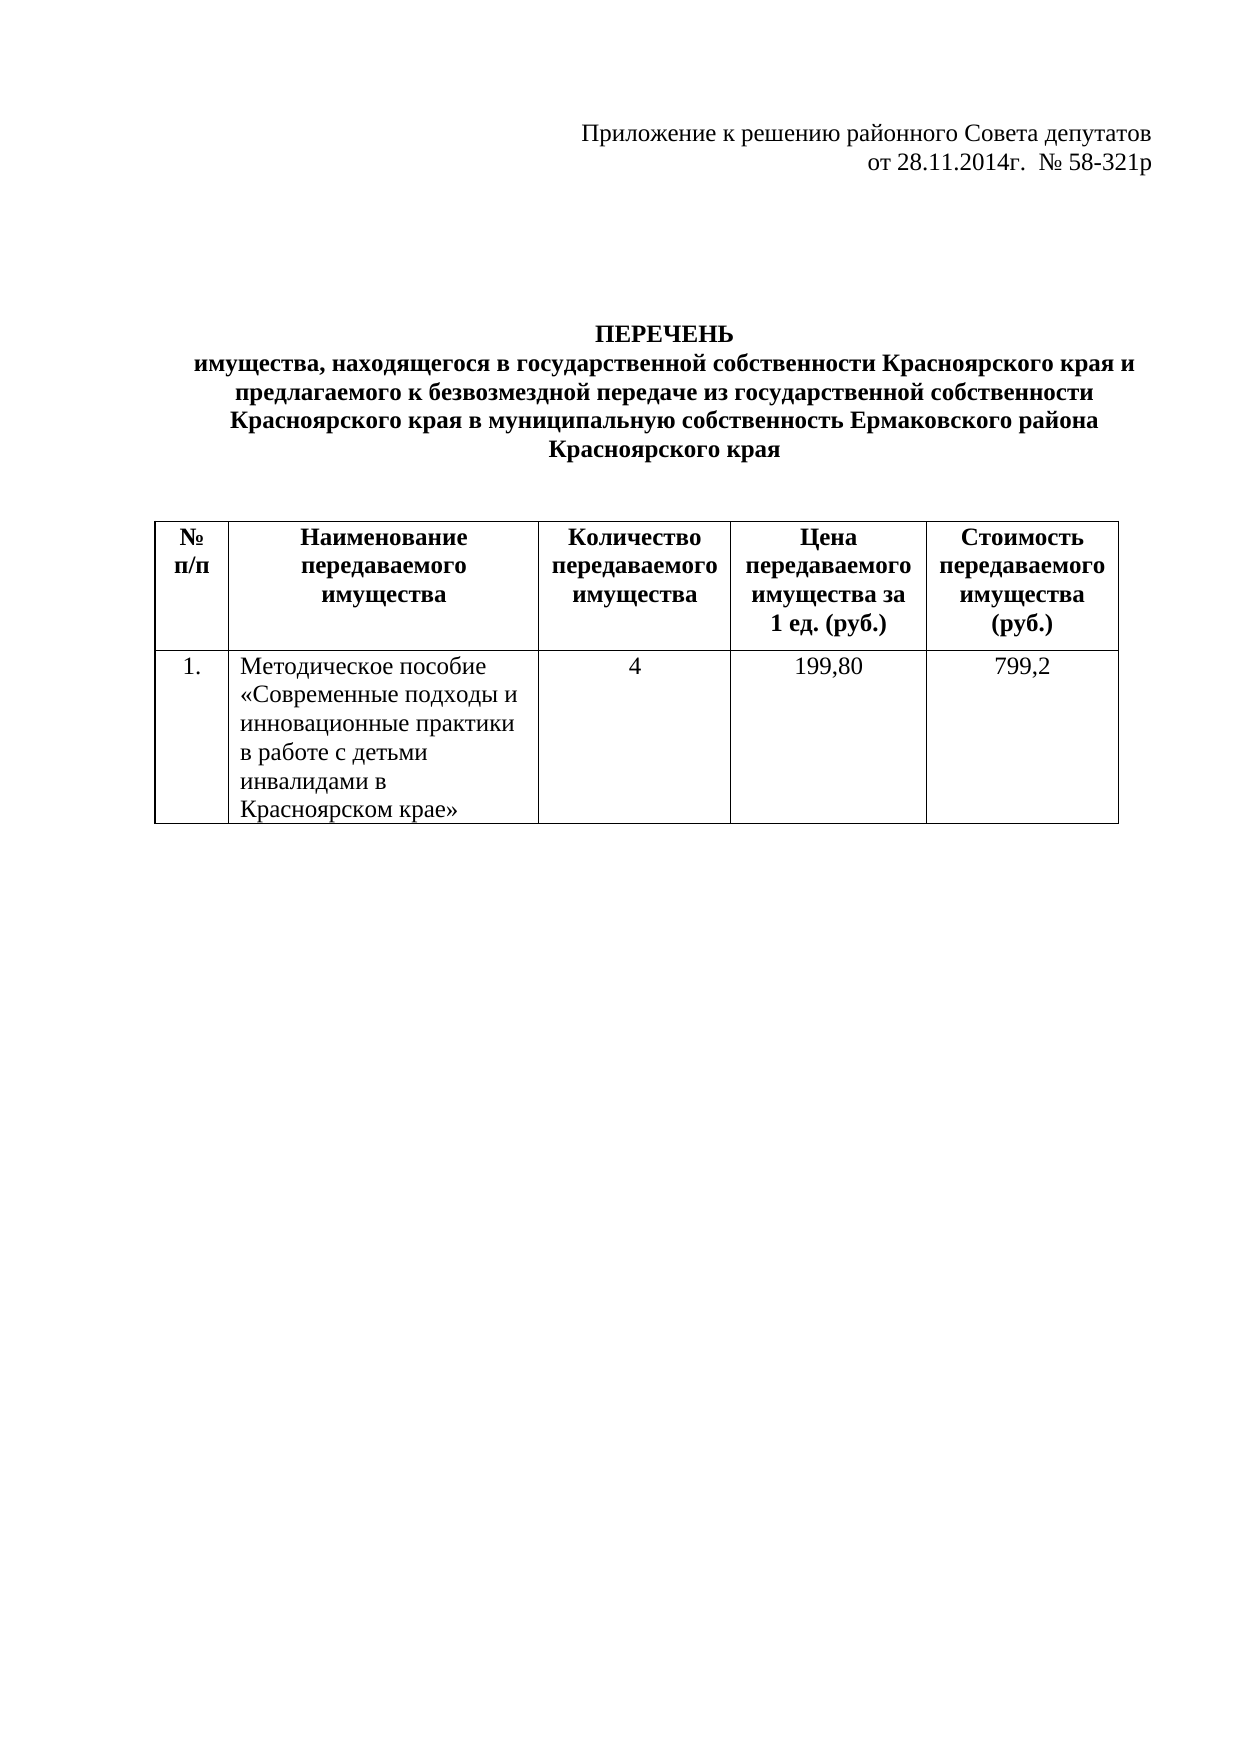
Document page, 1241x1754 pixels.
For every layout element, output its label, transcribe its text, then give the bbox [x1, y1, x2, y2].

text от 28.11.2014г. № 58-321р [266, 147, 1152, 176]
table_cell 799,2 [927, 651, 1118, 823]
text Приложение к решению районного Совета депутатов [266, 118, 1152, 147]
table_cell 1. [156, 651, 228, 823]
text имущества, находящегося в государственной собственности Красноярского края и предлагаемого к безвозмездной передаче из государственной собственности Красноярского края в муниципальную собственность Ермаковского района Красноярского края [177, 348, 1152, 463]
table_header № п/п [156, 522, 228, 650]
table_header Стоимость передаваемого имущества (руб.) [927, 522, 1118, 650]
table_cell 4 [539, 651, 730, 823]
table_header Количество передаваемого имущества [539, 522, 730, 650]
table_header Цена передаваемого имущества за 1 ед. (руб.) [731, 522, 926, 650]
table_cell Методическое пособие «Современные подходы и инновационные практики в работе с детьми инвалидами в Красноярском крае» [229, 651, 538, 823]
text ПЕРЕЧЕНЬ [177, 319, 1152, 348]
table_cell 199,80 [731, 651, 926, 823]
table_header Наименование передаваемого имущества [229, 522, 538, 650]
